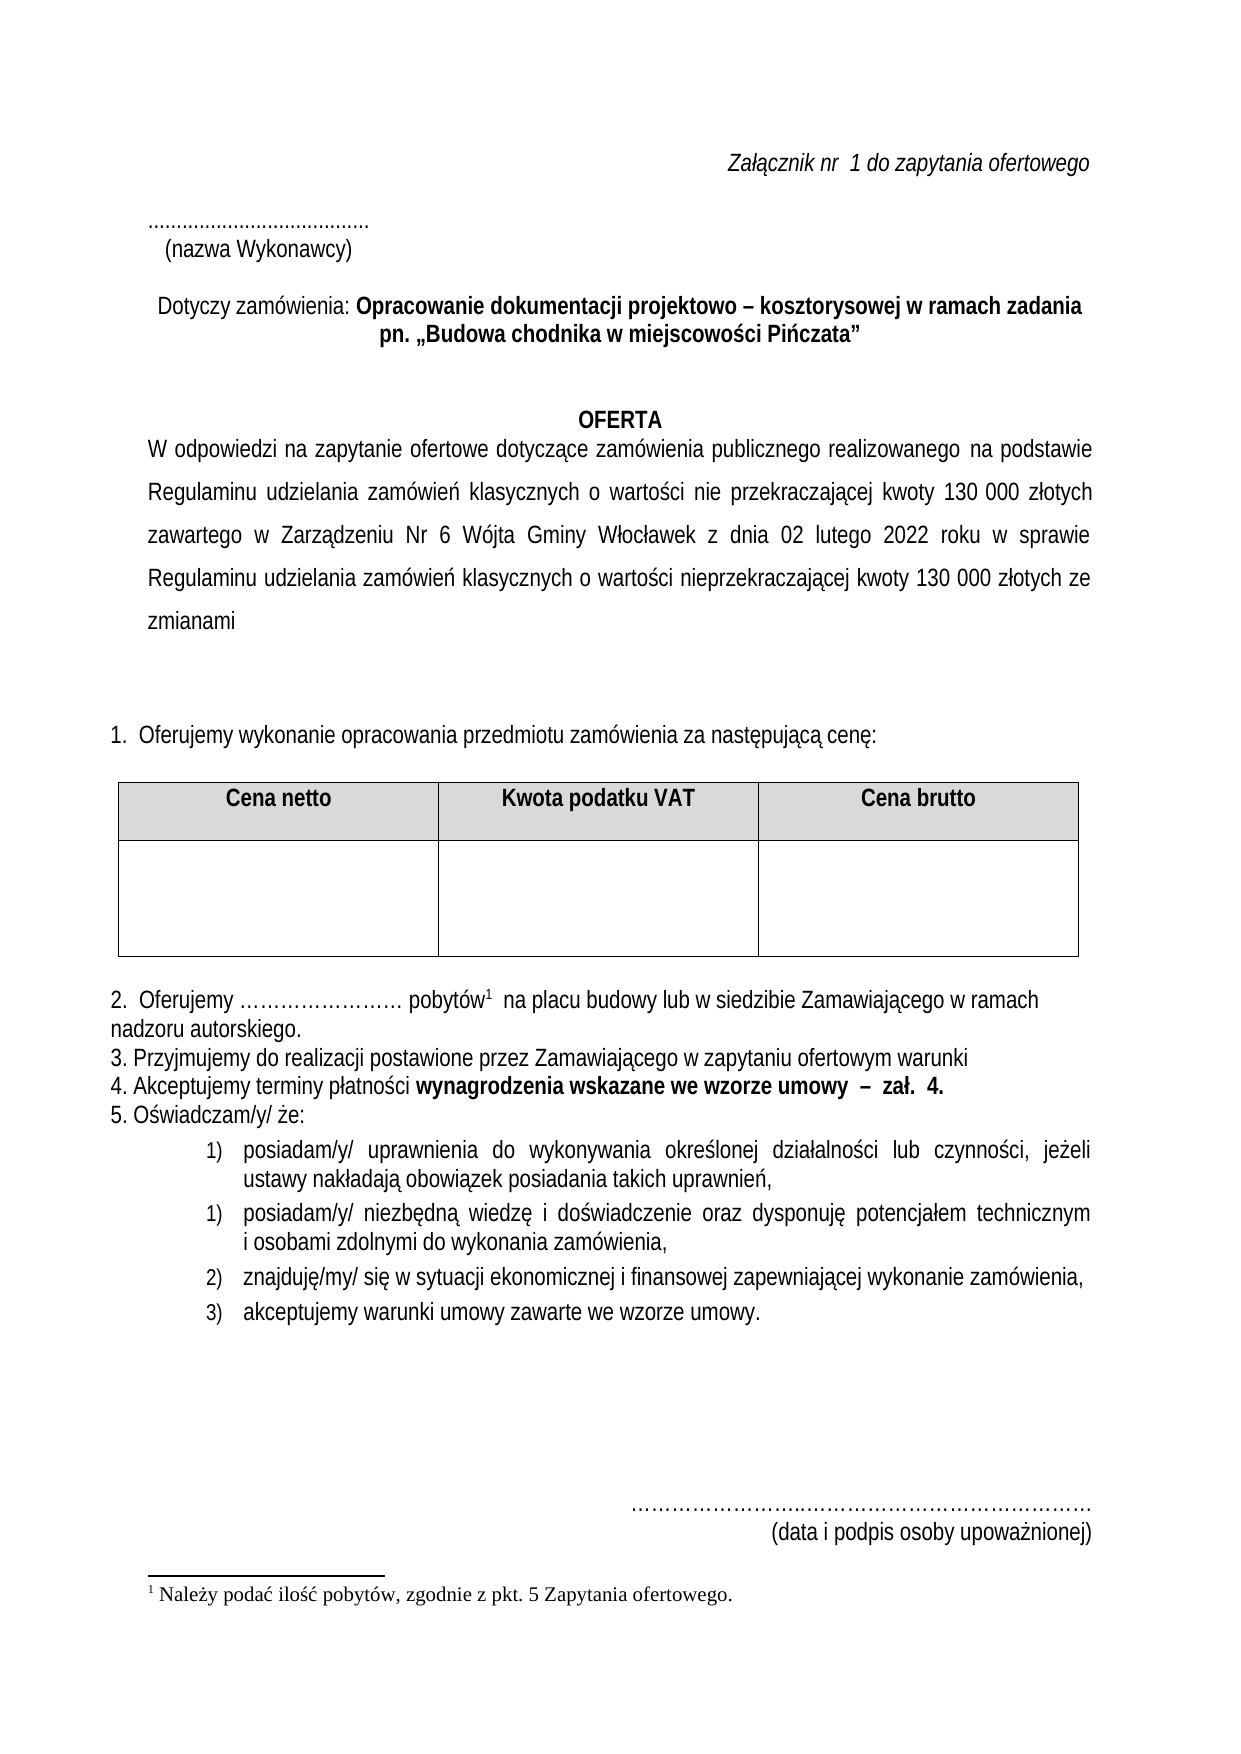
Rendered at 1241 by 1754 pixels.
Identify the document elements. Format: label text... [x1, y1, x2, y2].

text nadzoru autorskiego. [110, 1014, 1093, 1043]
table_header Cena netto [119, 783, 438, 840]
table_header Kwota podatku VAT [439, 783, 758, 840]
text Dotyczy zamówienia: Opracowanie dokumentacji projektowo – kosztorysowej w ramach zadania pn. „Budowa chodnika w miejscowości Pińczata” [148, 291, 1093, 348]
table_cell [119, 841, 438, 956]
list posiadam/y/ uprawnienia do wykonywania określonej działalności lub czynności, jeżeli ustawy nakładają obowiązek posiadania takich uprawnień, [206, 1135, 1093, 1192]
text 3. Przyjmujemy do realizacji postawione przez Zamawiającego w zapytaniu ofertowym warunki [110, 1043, 1093, 1071]
list akceptujemy warunki umowy zawarte we wzorze umowy. [206, 1297, 1093, 1326]
text W odpowiedzi na zapytanie ofertowe dotyczące zamówienia publicznego realizowanego na podstawie Regulaminu udzielania zamówień klasycznych o wartości nie przekraczającej kwoty 130 000 złotych zawartego w Zarządzeniu Nr 6 Wójta Gminy Włocławek z dnia 02 lutego 2022 roku w sprawie Regulaminu udzielania zamówień klasycznych o wartości nieprzekraczającej kwoty 130 000 złotych ze zmianami [148, 434, 1092, 634]
text (data i podpis osoby upoważnionej) [148, 1517, 1093, 1546]
text OFERTA [148, 405, 1093, 434]
text 5. Oświadczam/y/ że: [110, 1100, 1093, 1129]
table_cell [759, 841, 1078, 956]
list posiadam/y/ niezbędną wiedzę i doświadczenie oraz dysponuję potencjałem technicznym i osobami zdolnymi do wykonania zamówienia, [206, 1198, 1093, 1256]
text (nazwa Wykonawcy) [148, 233, 1093, 262]
table_cell [439, 841, 758, 956]
text 1. Oferujemy wykonanie opracowania przedmiotu zamówienia za następującą cenę: [110, 720, 1107, 749]
table_header Cena brutto [759, 783, 1078, 840]
text 2. Oferujemy …………………… pobytów na placu budowy lub w siedzibie Zamawiającego w ramach [110, 985, 1093, 1014]
text Załącznik nr 1 do zapytania ofertowego [148, 148, 1093, 176]
list znajduję/my/ się w sytuacji ekonomicznej i finansowej zapewniającej wykonanie zamówienia, [206, 1262, 1093, 1291]
text ……………………..…………………………………… [148, 1488, 1093, 1517]
text 4. Akceptujemy terminy płatności wynagrodzenia wskazane we wzorze umowy – zał. 4. [110, 1071, 1093, 1100]
text ....................................... [148, 205, 1093, 233]
